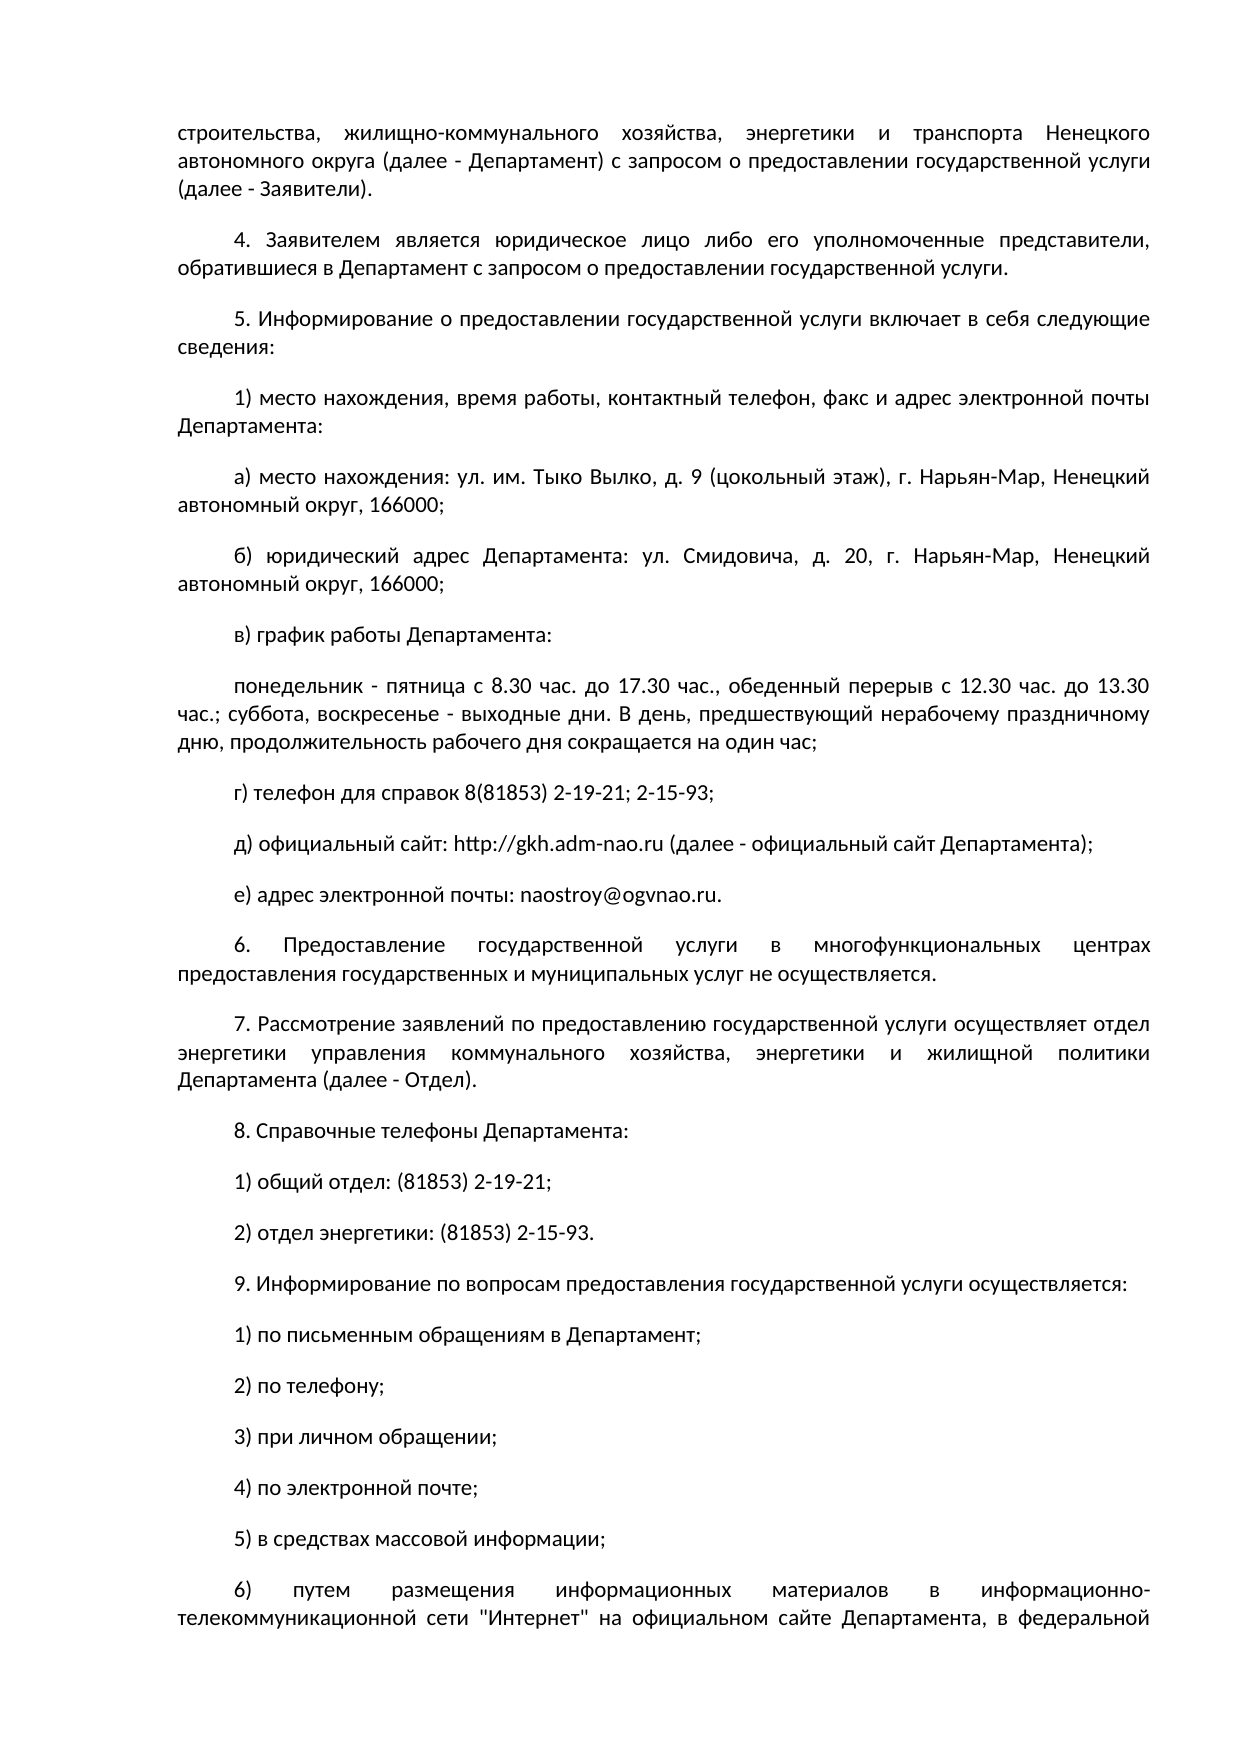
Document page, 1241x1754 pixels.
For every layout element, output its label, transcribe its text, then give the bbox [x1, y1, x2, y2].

text 2) по телефону; [177, 1371, 1152, 1399]
text г) телефон для справок 8(81853) 2-19-21; 2-15-93; [177, 778, 1152, 806]
text 1) по письменным обращениям в Департамент; [177, 1320, 1152, 1348]
text 9. Информирование по вопросам предоставления государственной услуги осуществляется: [177, 1269, 1152, 1297]
text 1) место нахождения, время работы, контактный телефон, факс и адрес электронной почты Департамента: [177, 383, 1152, 439]
text 4. Заявителем является юридическое лицо либо его уполномоченные представители, обратившиеся в Департамент с запросом о предоставлении государственной услуги. [177, 225, 1152, 281]
text 3) при личном обращении; [177, 1422, 1152, 1450]
text 4) по электронной почте; [177, 1473, 1152, 1501]
text д) официальный сайт: http://gkh.adm-nao.ru (далее - официальный сайт Департамента); [177, 829, 1152, 857]
text б) юридический адрес Департамента: ул. Смидовича, д. 20, г. Нарьян-Мар, Ненецкий автономный округ, 166000; [177, 541, 1152, 597]
text 8. Справочные телефоны Департамента: [177, 1117, 1152, 1144]
text 1) общий отдел: (81853) 2-19-21; [177, 1167, 1152, 1196]
text е) адрес электронной почты: naostroy@ogvnao.ru. [177, 880, 1152, 908]
text 7. Рассмотрение заявлений по предоставлению государственной услуги осуществляет отдел энергетики управления коммунального хозяйства, энергетики и жилищной политики Департамента (далее - Отдел). [177, 1009, 1152, 1094]
text 2) отдел энергетики: (81853) 2-15-93. [177, 1218, 1152, 1246]
text 5. Информирование о предоставлении государственной услуги включает в себя следующие сведения: [177, 304, 1152, 360]
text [177, 118, 1152, 202]
text а) место нахождения: ул. им. Тыко Вылко, д. 9 (цокольный этаж), г. Нарьян-Мар, Ненецкий автономный округ, 166000; [177, 462, 1152, 518]
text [177, 1575, 1152, 1631]
text в) график работы Департамента: [177, 620, 1152, 648]
text понедельник - пятница с 8.30 час. до 17.30 час., обеденный перерыв с 12.30 час. до 13.30 час.; суббота, воскресенье - выходные дни. В день, предшествующий нерабочему праздничному дню, продолжительность рабочего дня сокращается на один час; [177, 671, 1152, 755]
text 6. Предоставление государственной услуги в многофункциональных центрах предоставления государственных и муниципальных услуг не осуществляется. [177, 931, 1152, 987]
text 5) в средствах массовой информации; [177, 1524, 1152, 1552]
